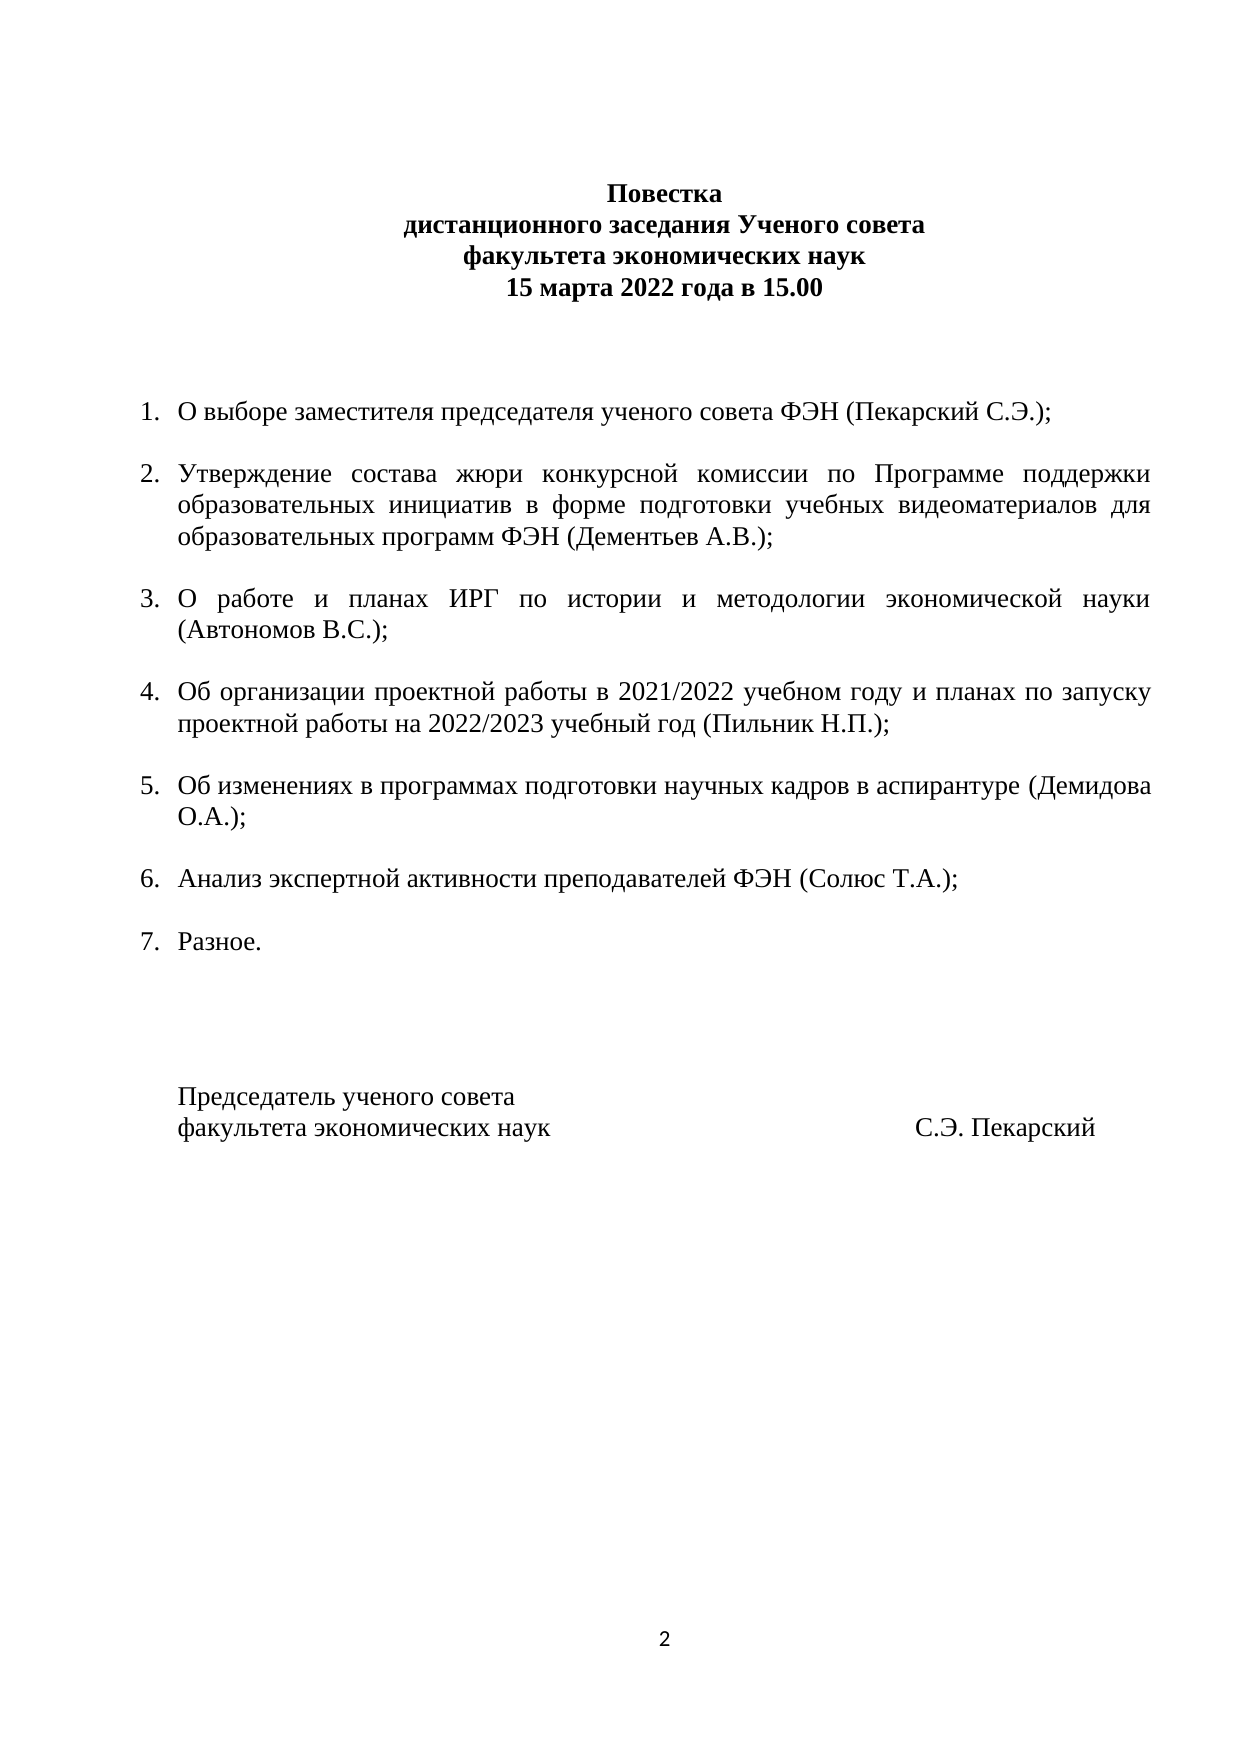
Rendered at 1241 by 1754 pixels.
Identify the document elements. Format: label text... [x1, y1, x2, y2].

text Повестка [177, 177, 1152, 208]
text Председатель ученого совета [177, 1080, 1152, 1112]
list О выборе заместителя председателя ученого совета ФЭН (Пекарский С.Э.); [140, 395, 1152, 426]
list Анализ экспертной активности преподавателей ФЭН (Солюс Т.А.); [140, 862, 1152, 893]
text факультета экономических наук [177, 239, 1152, 271]
text факультета экономических наук С.Э. Пекарский [177, 1112, 1152, 1143]
text дистанционного заседания Ученого совета [177, 208, 1152, 239]
text 15 марта 2022 года в 15.00 [177, 271, 1152, 302]
list О работе и планах ИРГ по истории и методологии экономической науки (Автономов В.С.); [140, 582, 1152, 644]
list Утверждение состава жюри конкурсной комиссии по Программе поддержки образовательных инициатив в форме подготовки учебных видеоматериалов для образовательных программ ФЭН (Дементьев А.В.); [140, 457, 1152, 551]
list Разное. [140, 925, 1152, 956]
list Об организации проектной работы в 2021/2022 учебном году и планах по запуску проектной работы на 2022/2023 учебный год (Пильник Н.П.); [140, 676, 1152, 738]
list Об изменениях в программах подготовки научных кадров в аспирантуре (Демидова О.А.); [140, 769, 1152, 831]
